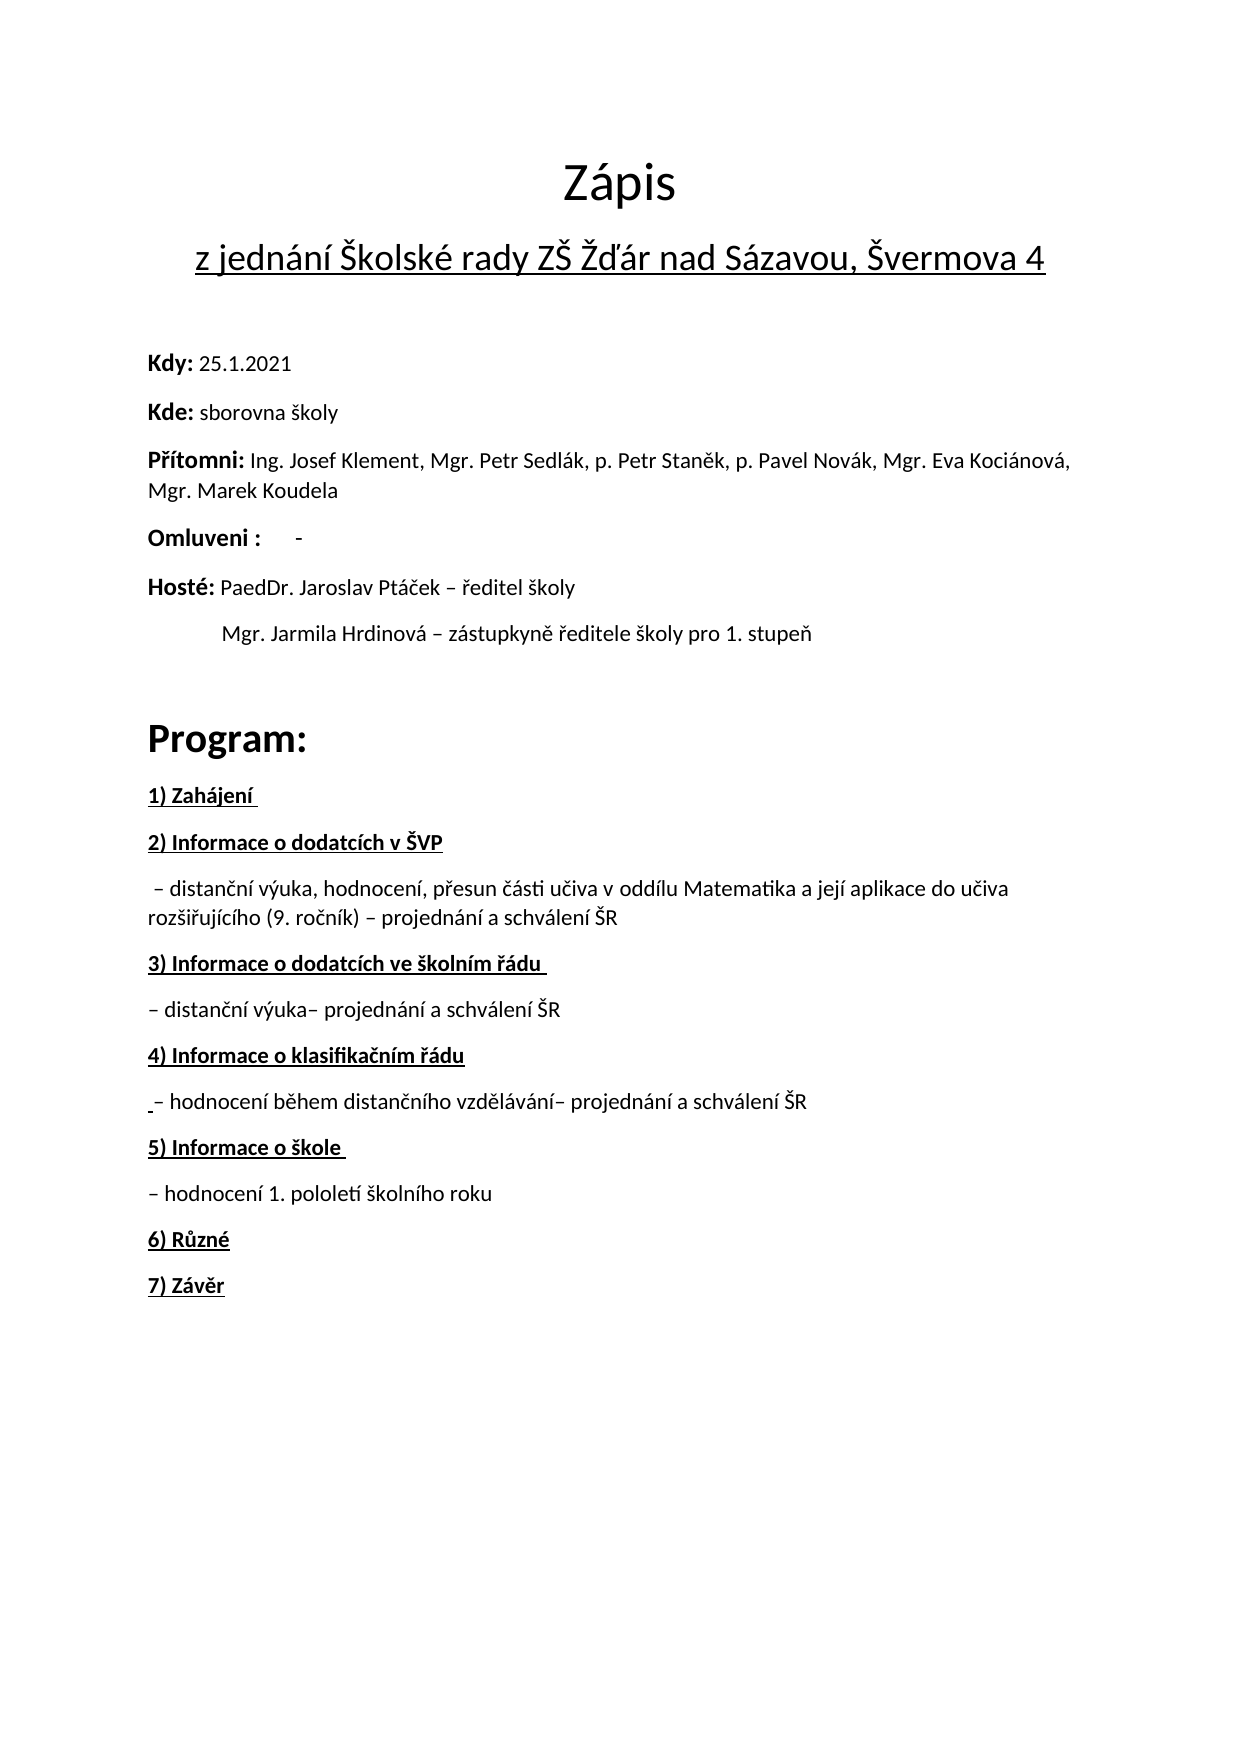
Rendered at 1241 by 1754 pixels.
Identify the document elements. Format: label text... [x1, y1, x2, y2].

text Kde: sborovna školy [148, 396, 1093, 426]
text – distanční výuka– projednání a schválení ŠR [148, 995, 1093, 1023]
text Hosté: PaedDr. Jaroslav Ptáček – ředitel školy [148, 571, 1093, 601]
text 7) Závěr [148, 1271, 1093, 1299]
text Program: [148, 712, 1093, 762]
text 4) Informace o klasifikačním řádu [148, 1041, 1093, 1069]
text 6) Různé [148, 1225, 1093, 1253]
text Kdy: 25.1.2021 [148, 347, 1093, 378]
text – hodnocení 1. pololetí školního roku [148, 1179, 1093, 1207]
text 1) Zahájení [148, 782, 1093, 810]
text Přítomni: Ing. Josef Klement, Mgr. Petr Sedlák, p. Petr Staněk, p. Pavel Novák, Mgr. Eva Kociánová, Mgr. Marek Koudela [148, 444, 1093, 504]
text 3) Informace o dodatcích ve školním řádu [148, 949, 1093, 977]
text – distanční výuka, hodnocení, přesun části učiva v oddílu Matematika a její aplikace do učiva rozšiřujícího (9. ročník) – projednání a schválení ŠR [148, 874, 1093, 931]
text Zápis [148, 148, 1093, 214]
text – hodnocení během distančního vzdělávání– projednání a schválení ŠR [148, 1087, 1093, 1115]
text Mgr. Jarmila Hrdinová – zástupkyně ředitele školy pro 1. stupeň [148, 619, 1093, 648]
text Omluveni : - [148, 522, 1093, 553]
text 5) Informace o škole [148, 1133, 1093, 1161]
text z jednání Školské rady ZŠ Žďár nad Sázavou, Švermova 4 [148, 234, 1093, 279]
text 2) Informace o dodatcích v ŠVP [148, 828, 1093, 856]
